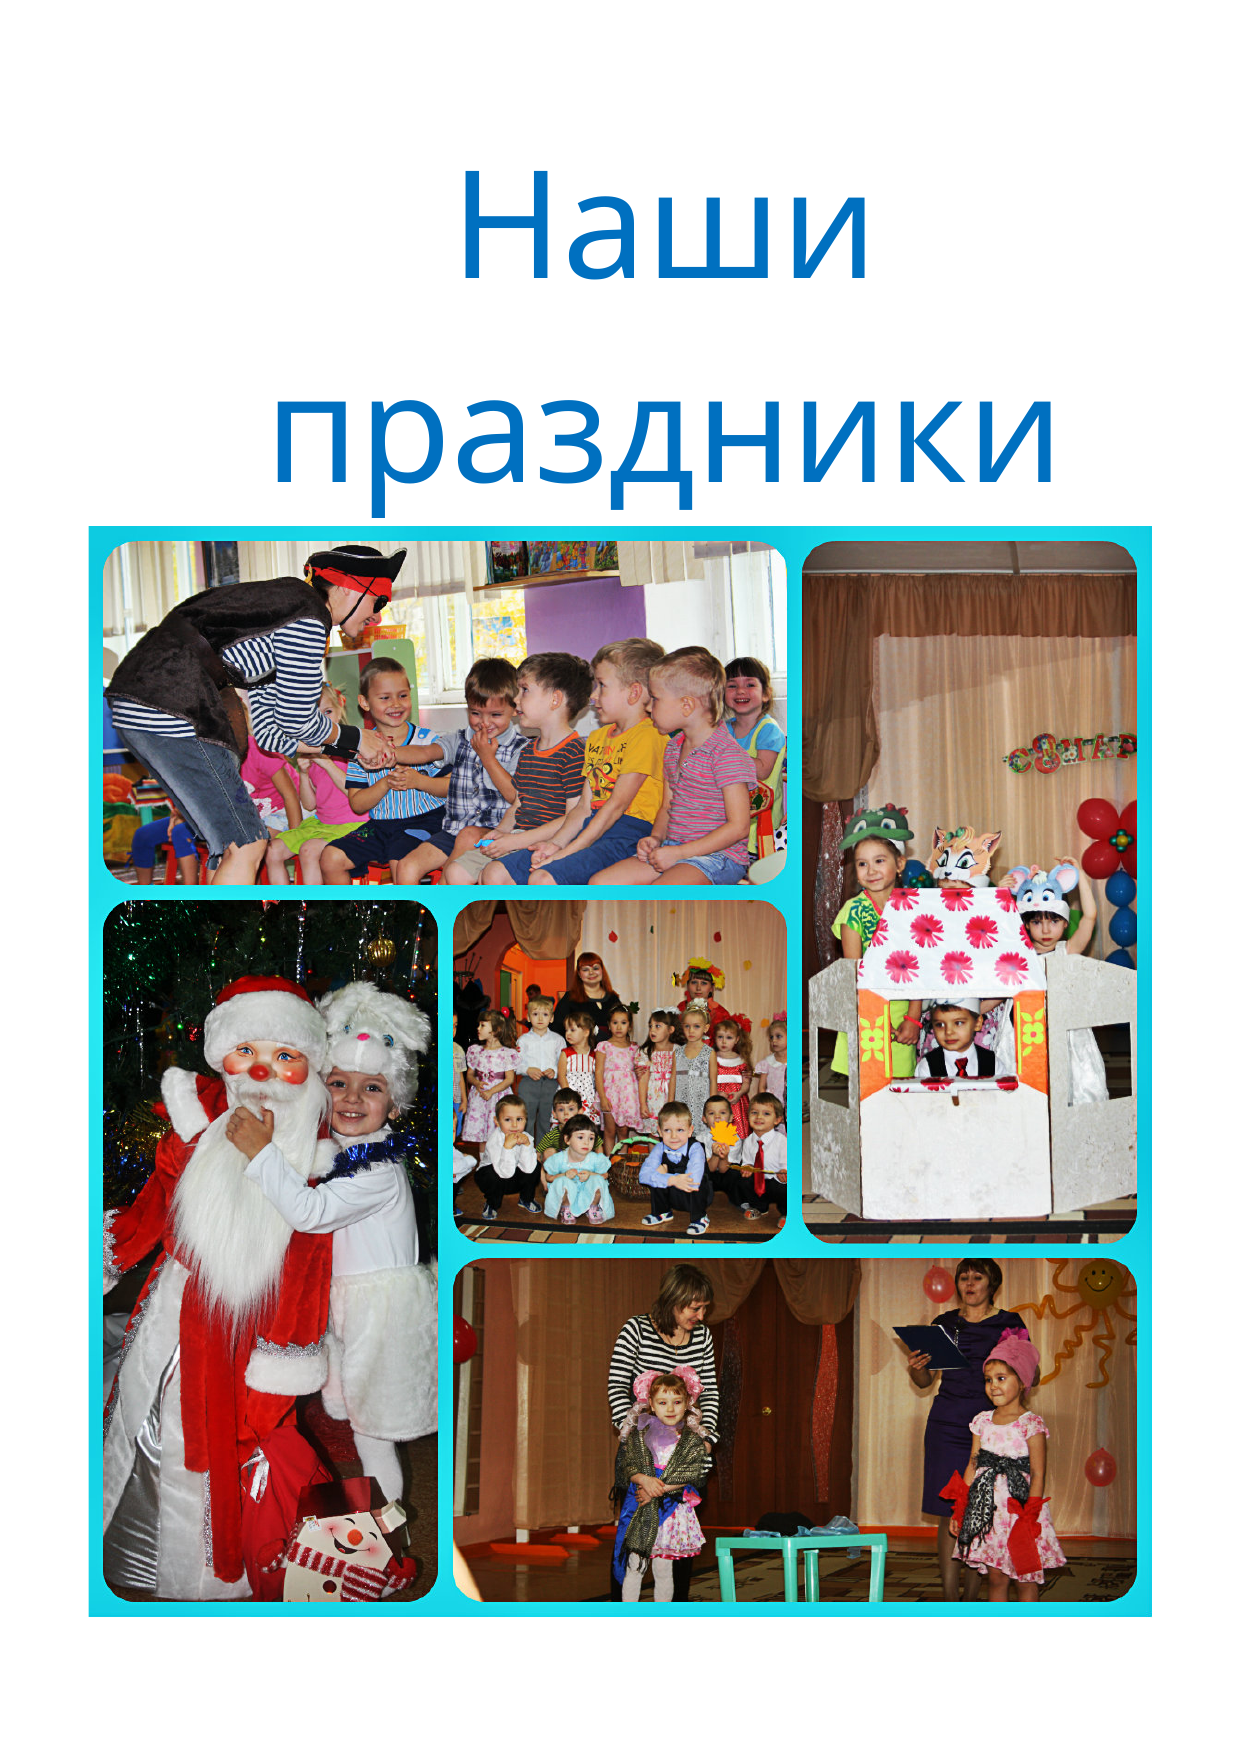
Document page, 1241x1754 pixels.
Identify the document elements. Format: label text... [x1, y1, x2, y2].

picture [88, 526, 1153, 1618]
text Наши праздники [177, 118, 1152, 526]
